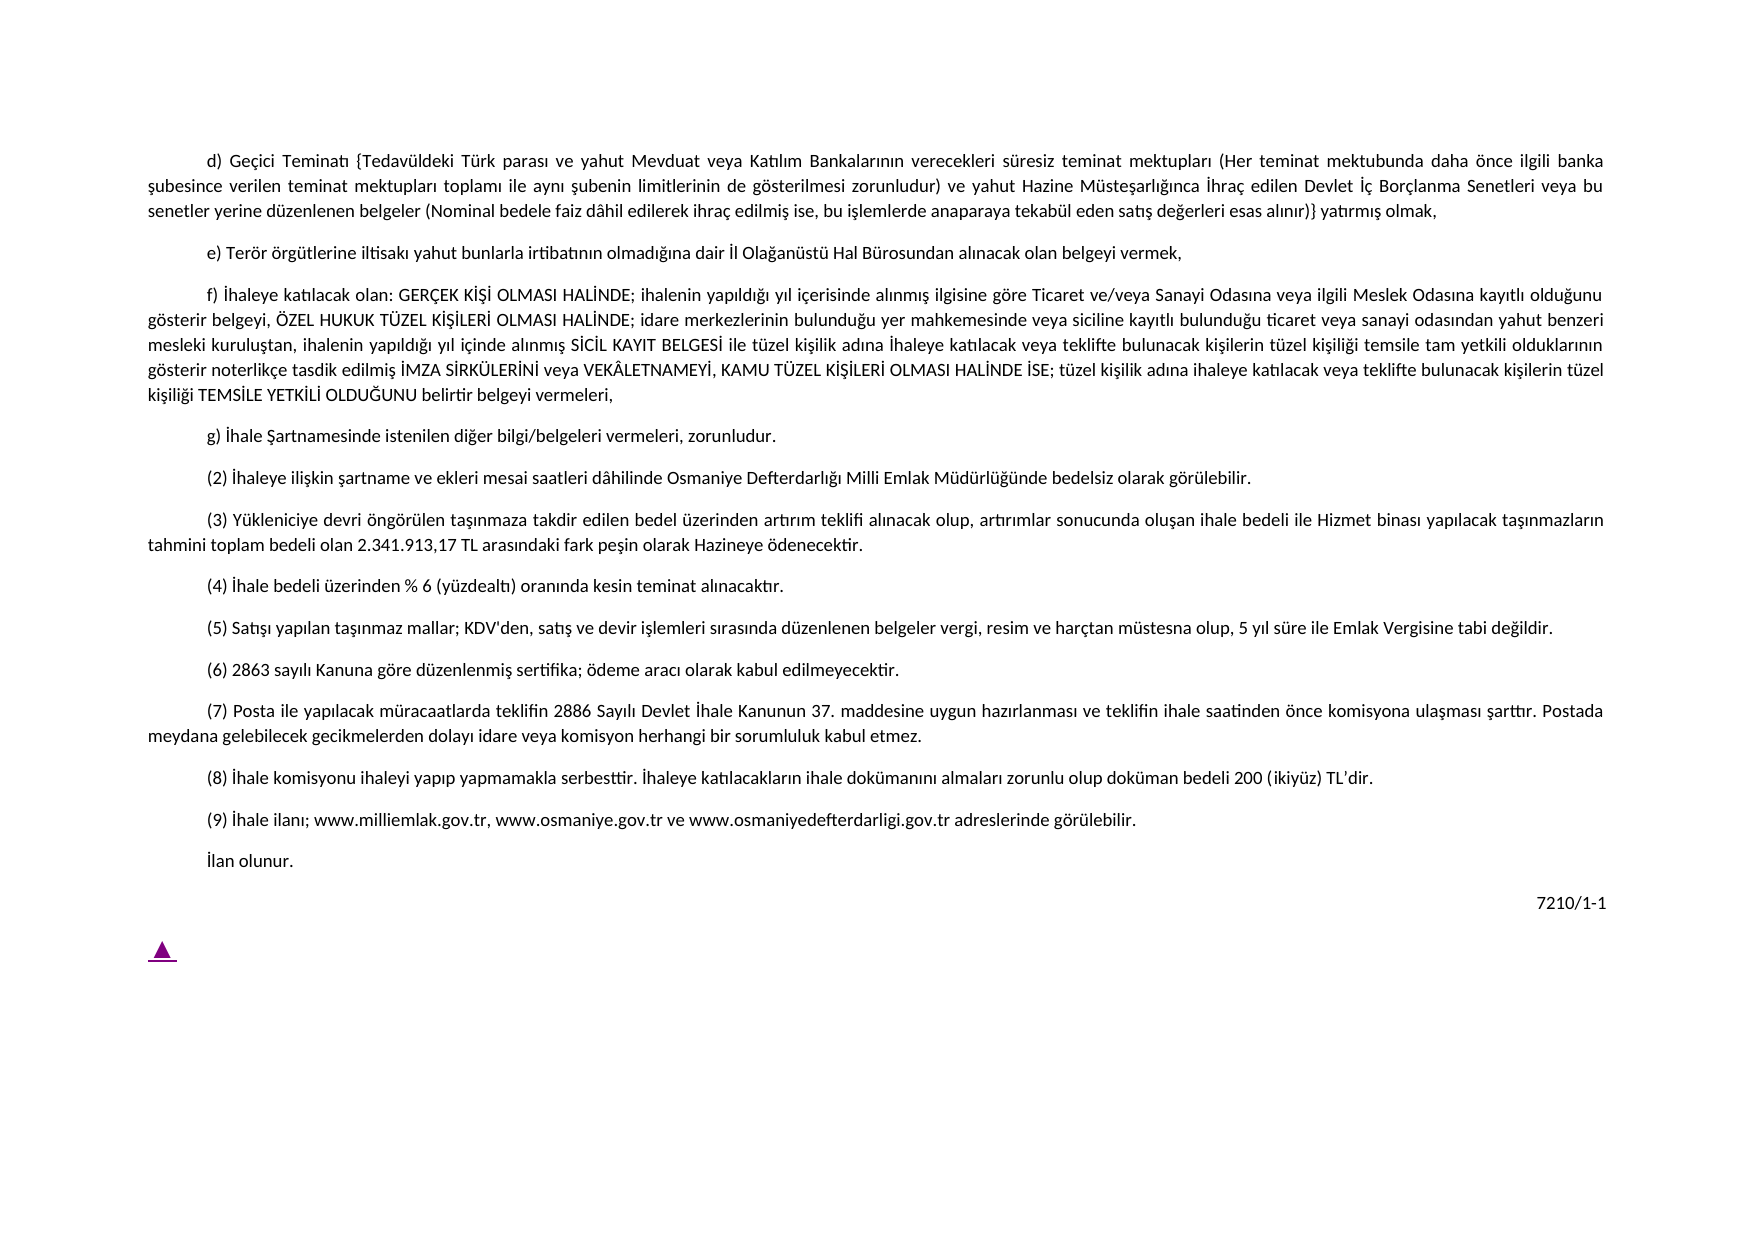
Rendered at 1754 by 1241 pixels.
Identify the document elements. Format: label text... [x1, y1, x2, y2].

text (3) Yükleniciye devri öngörülen taşınmaza takdir edilen bedel üzerinden artırım teklifi alınacak olup, artırımlar sonucunda oluşan ihale bedeli ile Hizmet binası yapılacak taşınmazların tahmini toplam bedeli olan 2.341.913,17 TL arasındaki fark peşin olarak Hazineye ödenecektir. [148, 506, 1606, 556]
text (4) İhale bedeli üzerinden % 6 (yüzdealtı) oranında kesin teminat alınacaktır. [148, 573, 1606, 598]
text ▲ [148, 931, 1606, 964]
text (7) Posta ile yapılacak müracaatlarda teklifin 2886 Sayılı Devlet İhale Kanunun 37. maddesine uygun hazırlanması ve teklifin ihale saatinden önce komisyona ulaşması şarttır. Postada meydana gelebilecek gecikmelerden dolayı idare veya komisyon herhangi bir sorumluluk kabul etmez. [148, 698, 1606, 748]
text d) Geçici Teminatı {Tedavüldeki Türk parası ve yahut Mevduat veya Katılım Bankalarının verecekleri süresiz teminat mektupları (Her teminat mektubunda daha önce ilgili banka şubesince verilen teminat mektupları toplamı ile aynı şubenin limitlerinin de gösterilmesi zorunludur) ve yahut Hazine Müsteşarlığınca İhraç edilen Devlet İç Borçlanma Senetleri veya bu senetler yerine düzenlenen belgeler (Nominal bedele faiz dâhil edilerek ihraç edilmiş ise, bu işlemlerde anaparaya tekabül eden satış değerleri esas alınır)} yatırmış olmak, [148, 148, 1606, 223]
text İlan olunur. [148, 848, 1606, 873]
text (8) İhale komisyonu ihaleyi yapıp yapmamakla serbesttir. İhaleye katılacakların ihale dokümanını almaları zorunlu olup doküman bedeli 200 (ikiyüz) TL’dir. [148, 764, 1606, 789]
text (9) İhale ilanı; www.milliemlak.gov.tr, www.osmaniye.gov.tr ve www.osmaniyedefterdarligi.gov.tr adreslerinde görülebilir. [148, 806, 1606, 831]
text g) İhale Şartnamesinde istenilen diğer bilgi/belgeleri vermeleri, zorunludur. [148, 423, 1606, 448]
text (5) Satışı yapılan taşınmaz mallar; KDV'den, satış ve devir işlemleri sırasında düzenlenen belgeler vergi, resim ve harçtan müstesna olup, 5 yıl süre ile Emlak Vergisine tabi değildir. [148, 614, 1606, 639]
text e) Terör örgütlerine iltisakı yahut bunlarla irtibatının olmadığına dair İl Olağanüstü Hal Bürosundan alınacak olan belgeyi vermek, [148, 239, 1606, 264]
text 7210/1-1 [148, 889, 1606, 914]
text f) İhaleye katılacak olan: GERÇEK KİŞİ OLMASI HALİNDE; ihalenin yapıldığı yıl içerisinde alınmış ilgisine göre Ticaret ve/veya Sanayi Odasına veya ilgili Meslek Odasına kayıtlı olduğunu gösterir belgeyi, ÖZEL HUKUK TÜZEL KİŞİLERİ OLMASI HALİNDE; idare merkezlerinin bulunduğu yer mahkemesinde veya siciline kayıtlı bulunduğu ticaret veya sanayi odasından yahut benzeri mesleki kuruluştan, ihalenin yapıldığı yıl içinde alınmış SİCİL KAYIT BELGESİ ile tüzel kişilik adına İhaleye katılacak veya teklifte bulunacak kişilerin tüzel kişiliği temsile tam yetkili olduklarının gösterir noterlikçe tasdik edilmiş İMZA SİRKÜLERİNİ veya VEKÂLETNAMEYİ, KAMU TÜZEL KİŞİLERİ OLMASI HALİNDE İSE; tüzel kişilik adına ihaleye katılacak veya teklifte bulunacak kişilerin tüzel kişiliği TEMSİLE YETKİLİ OLDUĞUNU belirtir belgeyi vermeleri, [148, 281, 1606, 406]
text (6) 2863 sayılı Kanuna göre düzenlenmiş sertifika; ödeme aracı olarak kabul edilmeyecektir. [148, 656, 1606, 681]
text (2) İhaleye ilişkin şartname ve ekleri mesai saatleri dâhilinde Osmaniye Defterdarlığı Milli Emlak Müdürlüğünde bedelsiz olarak görülebilir. [148, 464, 1606, 489]
